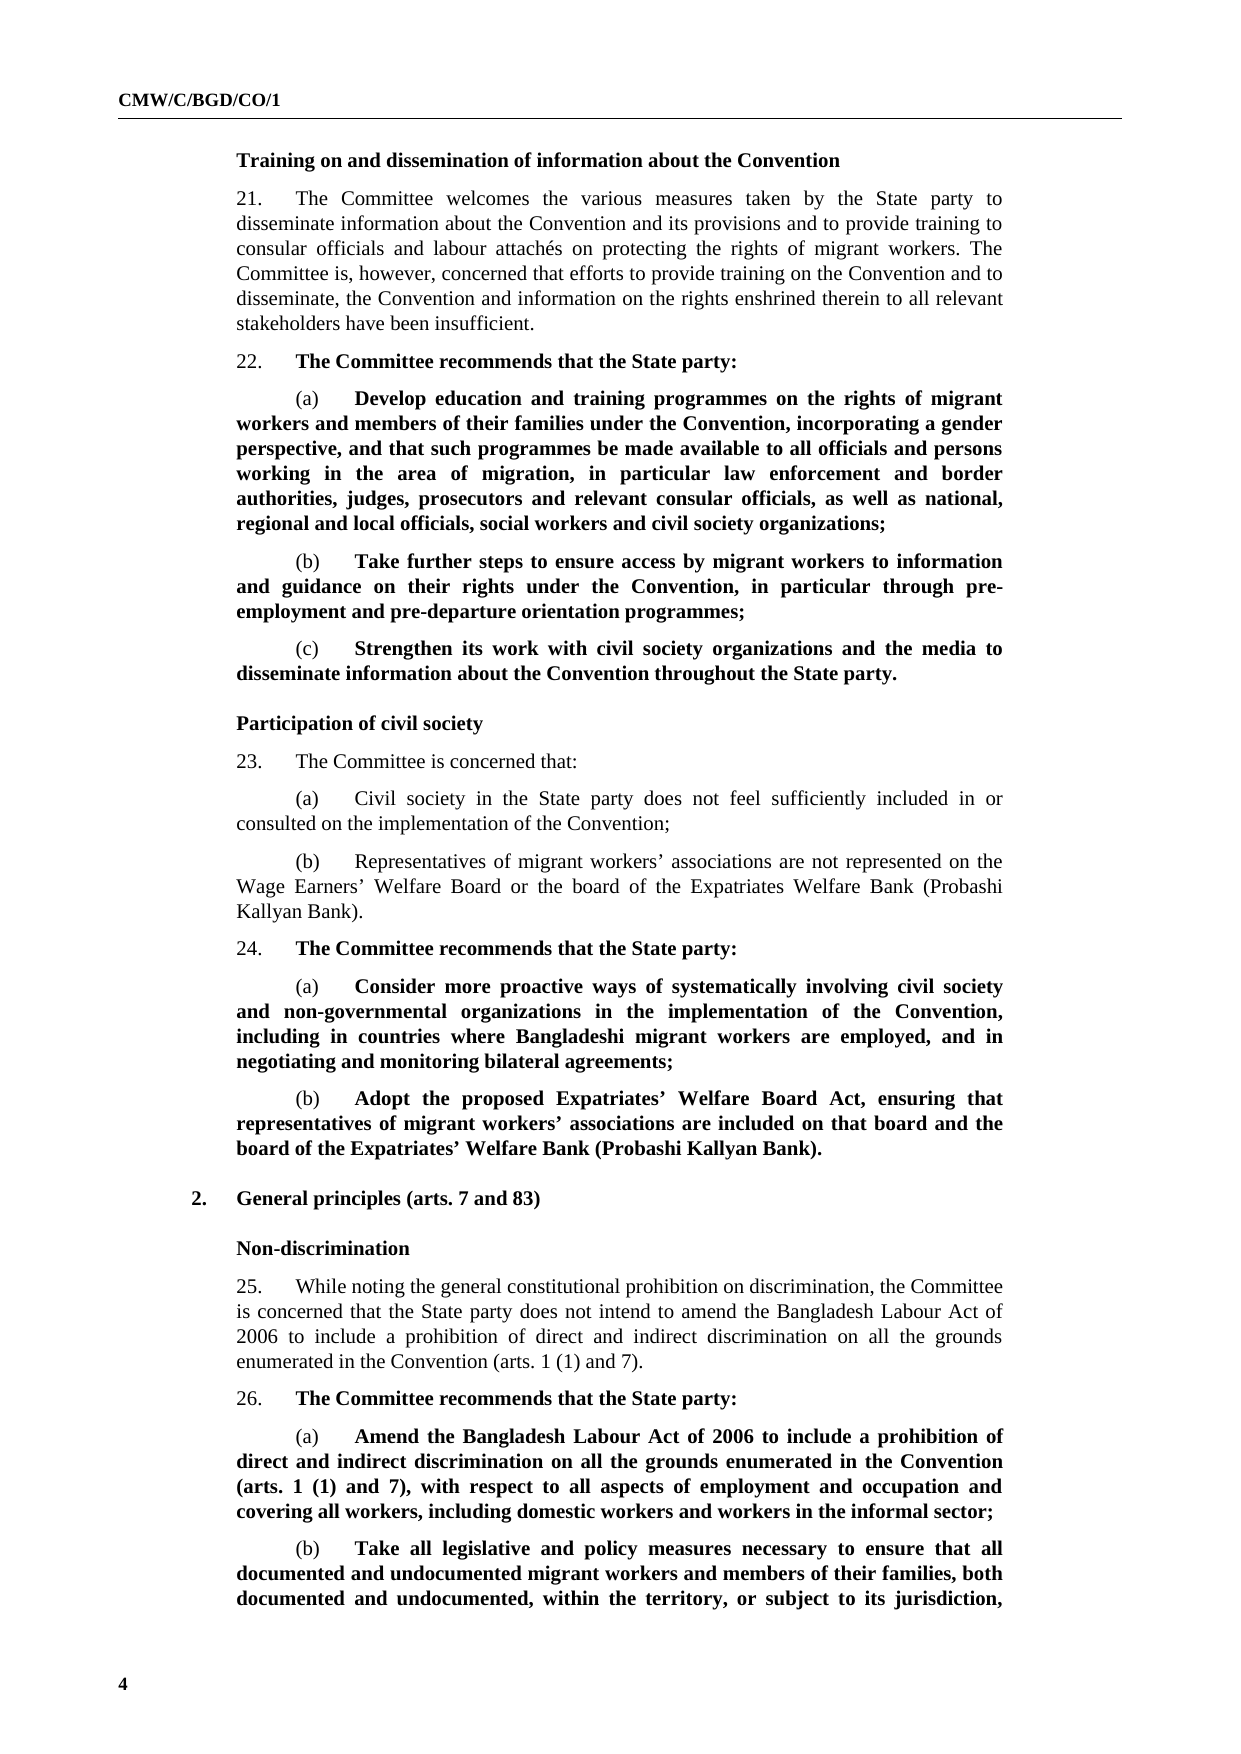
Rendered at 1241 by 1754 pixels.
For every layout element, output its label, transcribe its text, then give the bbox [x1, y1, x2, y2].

text 26. The Committee recommends that the State party: [236, 1385, 1004, 1410]
text (c) Strengthen its work with civil society organizations and the media to disseminate information about the Convention throughout the State party. [236, 635, 1004, 685]
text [236, 1535, 1004, 1610]
text 22. The Committee recommends that the State party: [236, 348, 1004, 373]
text (b) Representatives of migrant workers’ associations are not represented on the Wage Earners’ Welfare Board or the board of the Expatriates Welfare Bank (Probashi Kallyan Bank). [236, 848, 1004, 923]
text (a) Develop education and training programmes on the rights of migrant workers and members of their families under the Convention, incorporating a gender perspective, and that such programmes be made available to all officials and persons working in the area of migration, in particular law enforcement and border authorities, judges, prosecutors and relevant consular officials, as well as national, regional and local officials, social workers and civil society organizations; [236, 385, 1004, 535]
text 21. The Committee welcomes the various measures taken by the State party to disseminate information about the Convention and its provisions and to provide training to consular officials and labour attachés on protecting the rights of migrant workers. The Committee is, however, concerned that efforts to provide training on the Convention and to disseminate, the Convention and information on the rights enshrined therein to all relevant stakeholders have been insufficient. [236, 185, 1004, 335]
text 25. While noting the general constitutional prohibition on discrimination, the Committee is concerned that the State party does not intend to amend the Bangladesh Labour Act of 2006 to include a prohibition of direct and indirect discrimination on all the grounds enumerated in the Convention (arts. 1 (1) and 7). [236, 1273, 1004, 1373]
text (a) Consider more proactive ways of systematically involving civil society and non-governmental organizations in the implementation of the Convention, including in countries where Bangladeshi migrant workers are employed, and in negotiating and monitoring bilateral agreements; [236, 973, 1004, 1073]
text Training on and dissemination of information about the Convention [118, 148, 1004, 173]
text 24. The Committee recommends that the State party: [236, 935, 1004, 960]
text 23. The Committee is concerned that: [236, 748, 1004, 773]
text 2. General principles (arts. 7 and 83) [118, 1185, 1004, 1210]
text (a) Amend the Bangladesh Labour Act of 2006 to include a prohibition of direct and indirect discrimination on all the grounds enumerated in the Convention (arts. 1 (1) and 7), with respect to all aspects of employment and occupation and covering all workers, including domestic workers and workers in the informal sector; [236, 1423, 1004, 1523]
text Participation of civil society [118, 710, 1004, 735]
text Non-discrimination [118, 1235, 1004, 1260]
text (b) Take further steps to ensure access by migrant workers to information and guidance on their rights under the Convention, in particular through pre-employment and pre-departure orientation programmes; [236, 548, 1004, 623]
text (a) Civil society in the State party does not feel sufficiently included in or consulted on the implementation of the Convention; [236, 785, 1004, 835]
text (b) Adopt the proposed Expatriates’ Welfare Board Act, ensuring that representatives of migrant workers’ associations are included on that board and the board of the Expatriates’ Welfare Bank (Probashi Kallyan Bank). [236, 1085, 1004, 1160]
